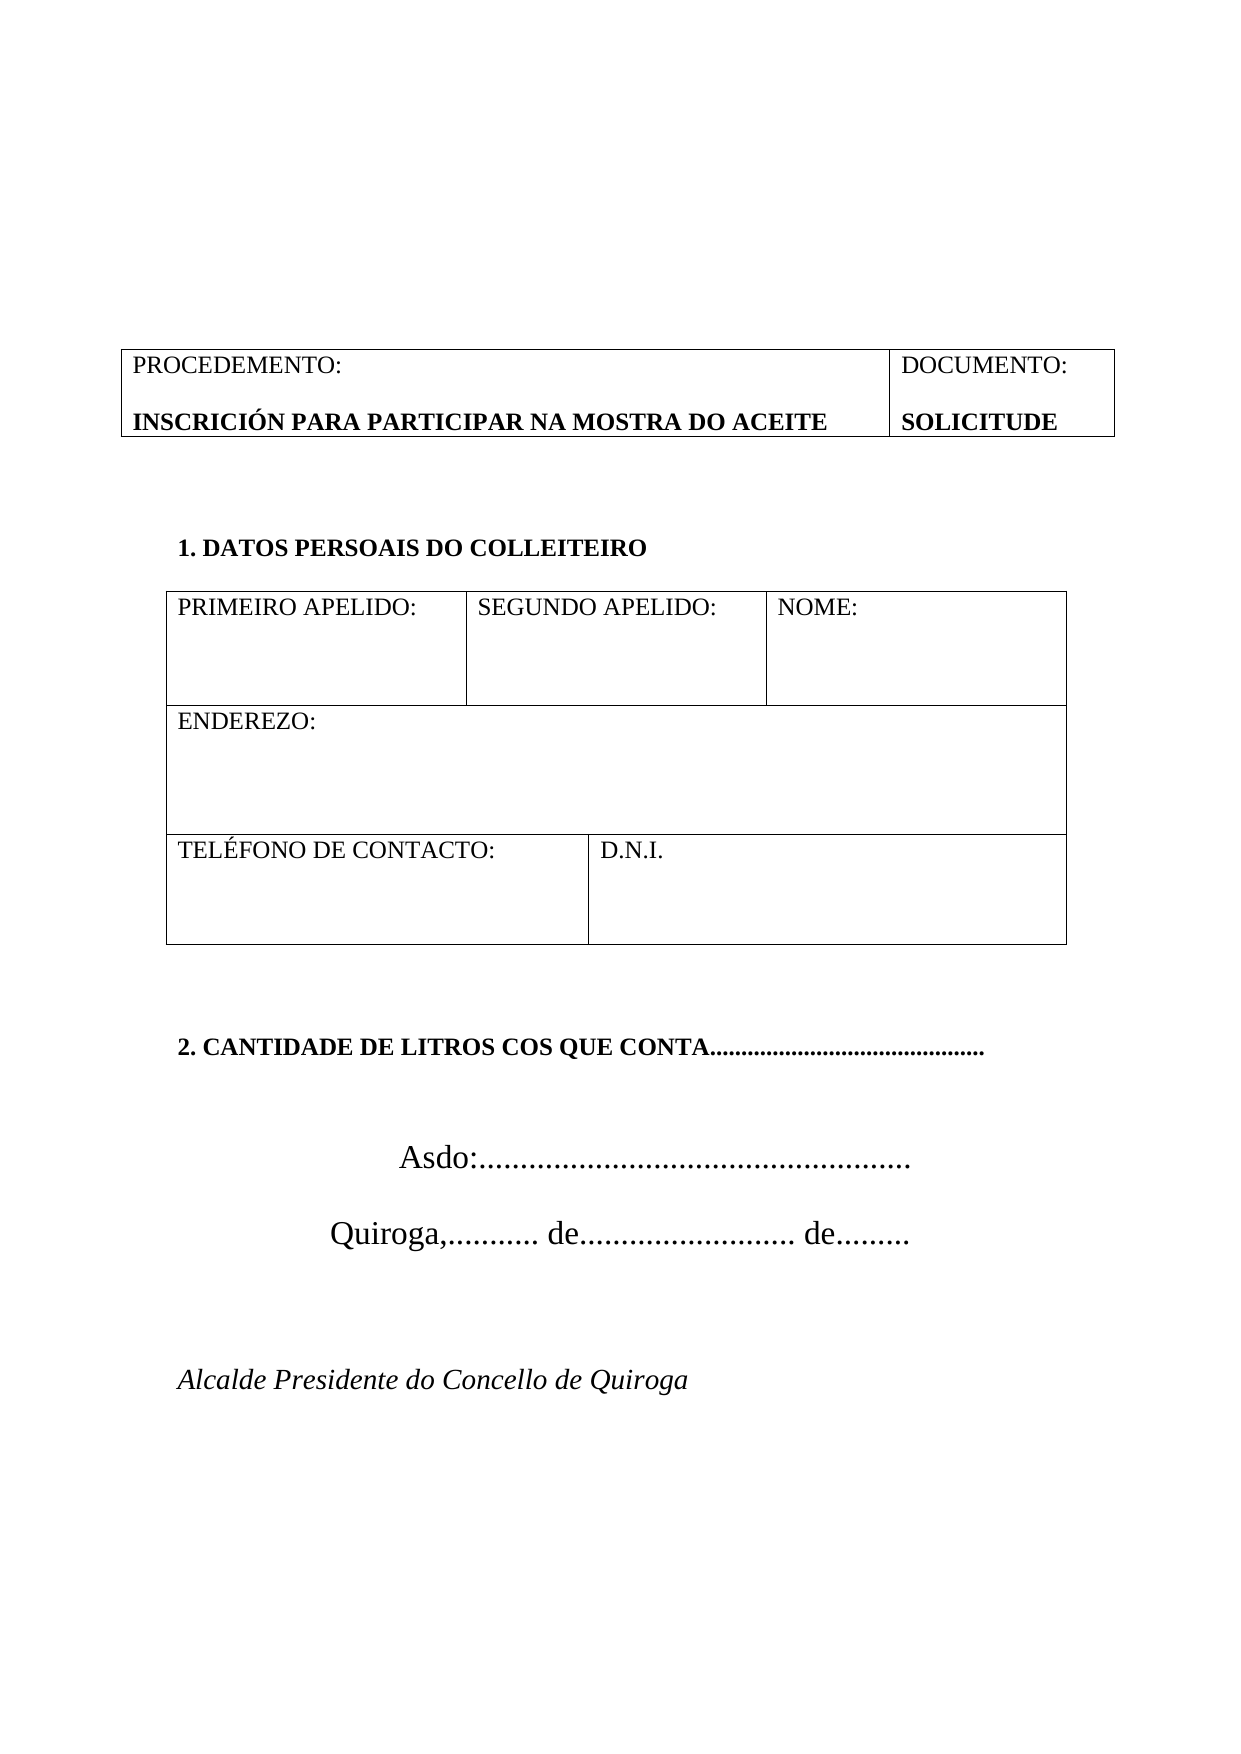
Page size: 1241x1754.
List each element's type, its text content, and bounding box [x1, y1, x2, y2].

text 1. DATOS PERSOAIS DO COLLEITEIRO [177, 533, 1063, 562]
text Asdo:.................................................... [325, 1137, 1063, 1175]
table_cell D.N.I. [589, 835, 1066, 944]
text 2. CANTIDADE DE LITROS COS QUE CONTA............................................ [177, 1032, 1063, 1060]
table_header NOME: [767, 592, 1066, 705]
table_header DOCUMENTO: SOLICITUDE [890, 350, 1114, 436]
table_header SEGUNDO APELIDO: [467, 592, 766, 705]
table_header PROCEDEMENTO: INSCRICIÓN PARA PARTICIPAR NA MOSTRA DO ACEITE [122, 350, 889, 436]
table_cell ENDEREZO: [167, 706, 1066, 834]
text Alcalde Presidente do Concello de Quiroga [177, 1362, 1063, 1396]
table_cell TELÉFONO DE CONTACTO: [167, 835, 588, 944]
table_header PRIMEIRO APELIDO: [167, 592, 466, 705]
text Quiroga,........... de.......................... de......... [177, 1214, 1063, 1252]
